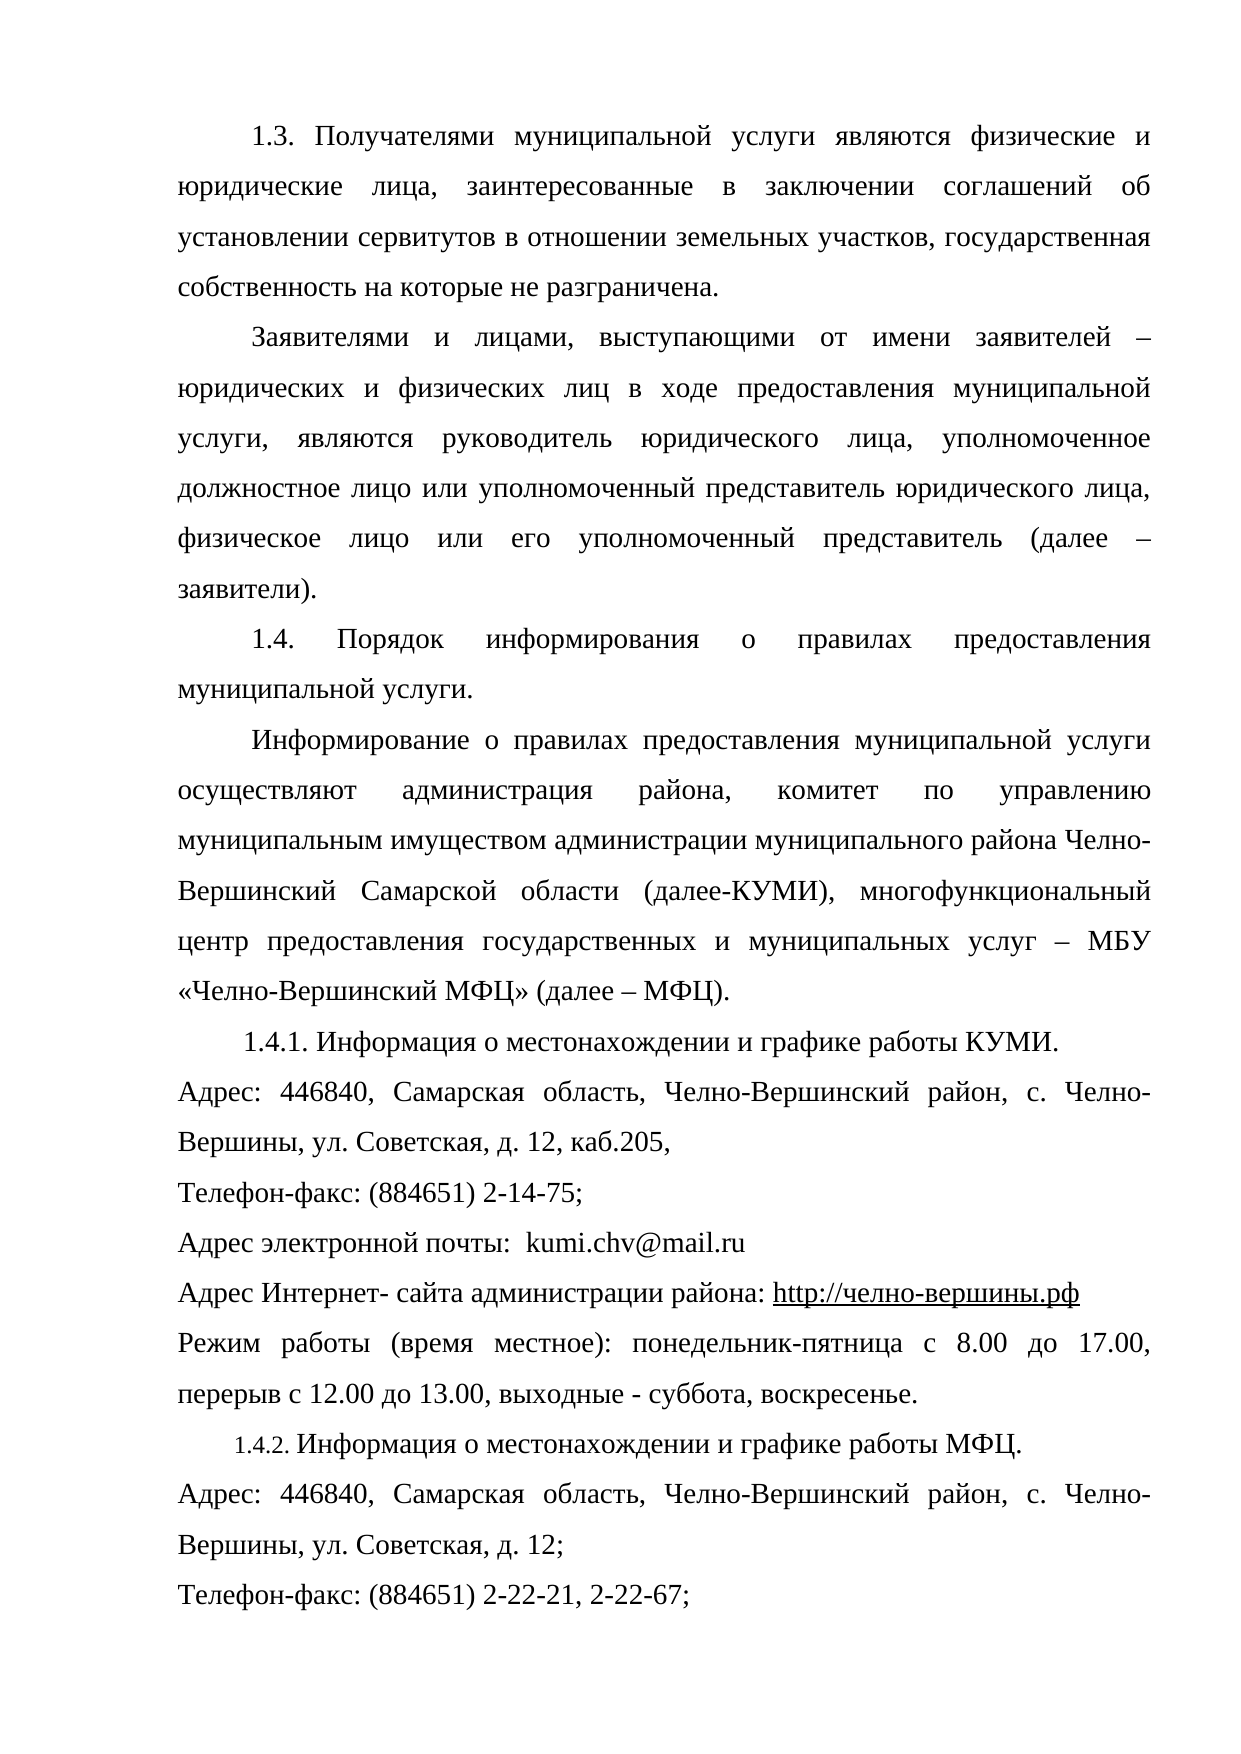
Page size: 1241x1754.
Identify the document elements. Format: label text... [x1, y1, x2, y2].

text Адрес Интернет- сайта администрации района: httр://челно-вершины.рф [177, 1275, 1152, 1309]
text Информирование о правилах предоставления муниципальной услуги осуществляют администрация района, комитет по управлению муниципальным имуществом администрации муниципального района Челно-Вершинский Самарской области (далее-КУМИ), многофункциональный центр предоставления государственных и муниципальных услуг – МБУ «Челно-Вершинский МФЦ» (далее – МФЦ). [177, 722, 1152, 1007]
text Телефон-факс: (884651) 2-14-75; [177, 1175, 1152, 1208]
text 1.4.2. Информация о местонахождении и графике работы МФЦ. [177, 1426, 1152, 1460]
text Режим работы (время местное): понедельник-пятница с 8.00 до 17.00, перерыв с 12.00 до 13.00, выходные - суббота, воскресенье. [177, 1326, 1152, 1409]
text Адрес: 446840, Самарская область, Челно-Вершинский район, с. Челно-Вершины, ул. Советская, д. 12; [177, 1477, 1152, 1560]
text Телефон-факс: (884651) 2-22-21, 2-22-67; [177, 1577, 1152, 1611]
text Заявителями и лицами, выступающими от имени заявителей – юридических и физических лиц в ходе предоставления муниципальной услуги, являются руководитель юридического лица, уполномоченное должностное лицо или уполномоченный представитель юридического лица, физическое лицо или его уполномоченный представитель (далее – заявители). [177, 319, 1152, 604]
text 1.4.1. Информация о местонахождении и графике работы КУМИ. [177, 1024, 1152, 1057]
text Адрес: 446840, Самарская область, Челно-Вершинский район, с. Челно-Вершины, ул. Советская, д. 12, каб.205, [177, 1074, 1152, 1158]
text 1.3. Получателями муниципальной услуги являются физические и юридические лица, заинтересованные в заключении соглашений об установлении сервитутов в отношении земельных участков, государственная собственность на которые не разграничена. [177, 118, 1152, 303]
text 1.4. Порядок информирования о правилах предоставления муниципальной услуги. [177, 621, 1152, 705]
text Адрес электронной почты: kumi.chv@mail.ru [177, 1225, 1152, 1258]
